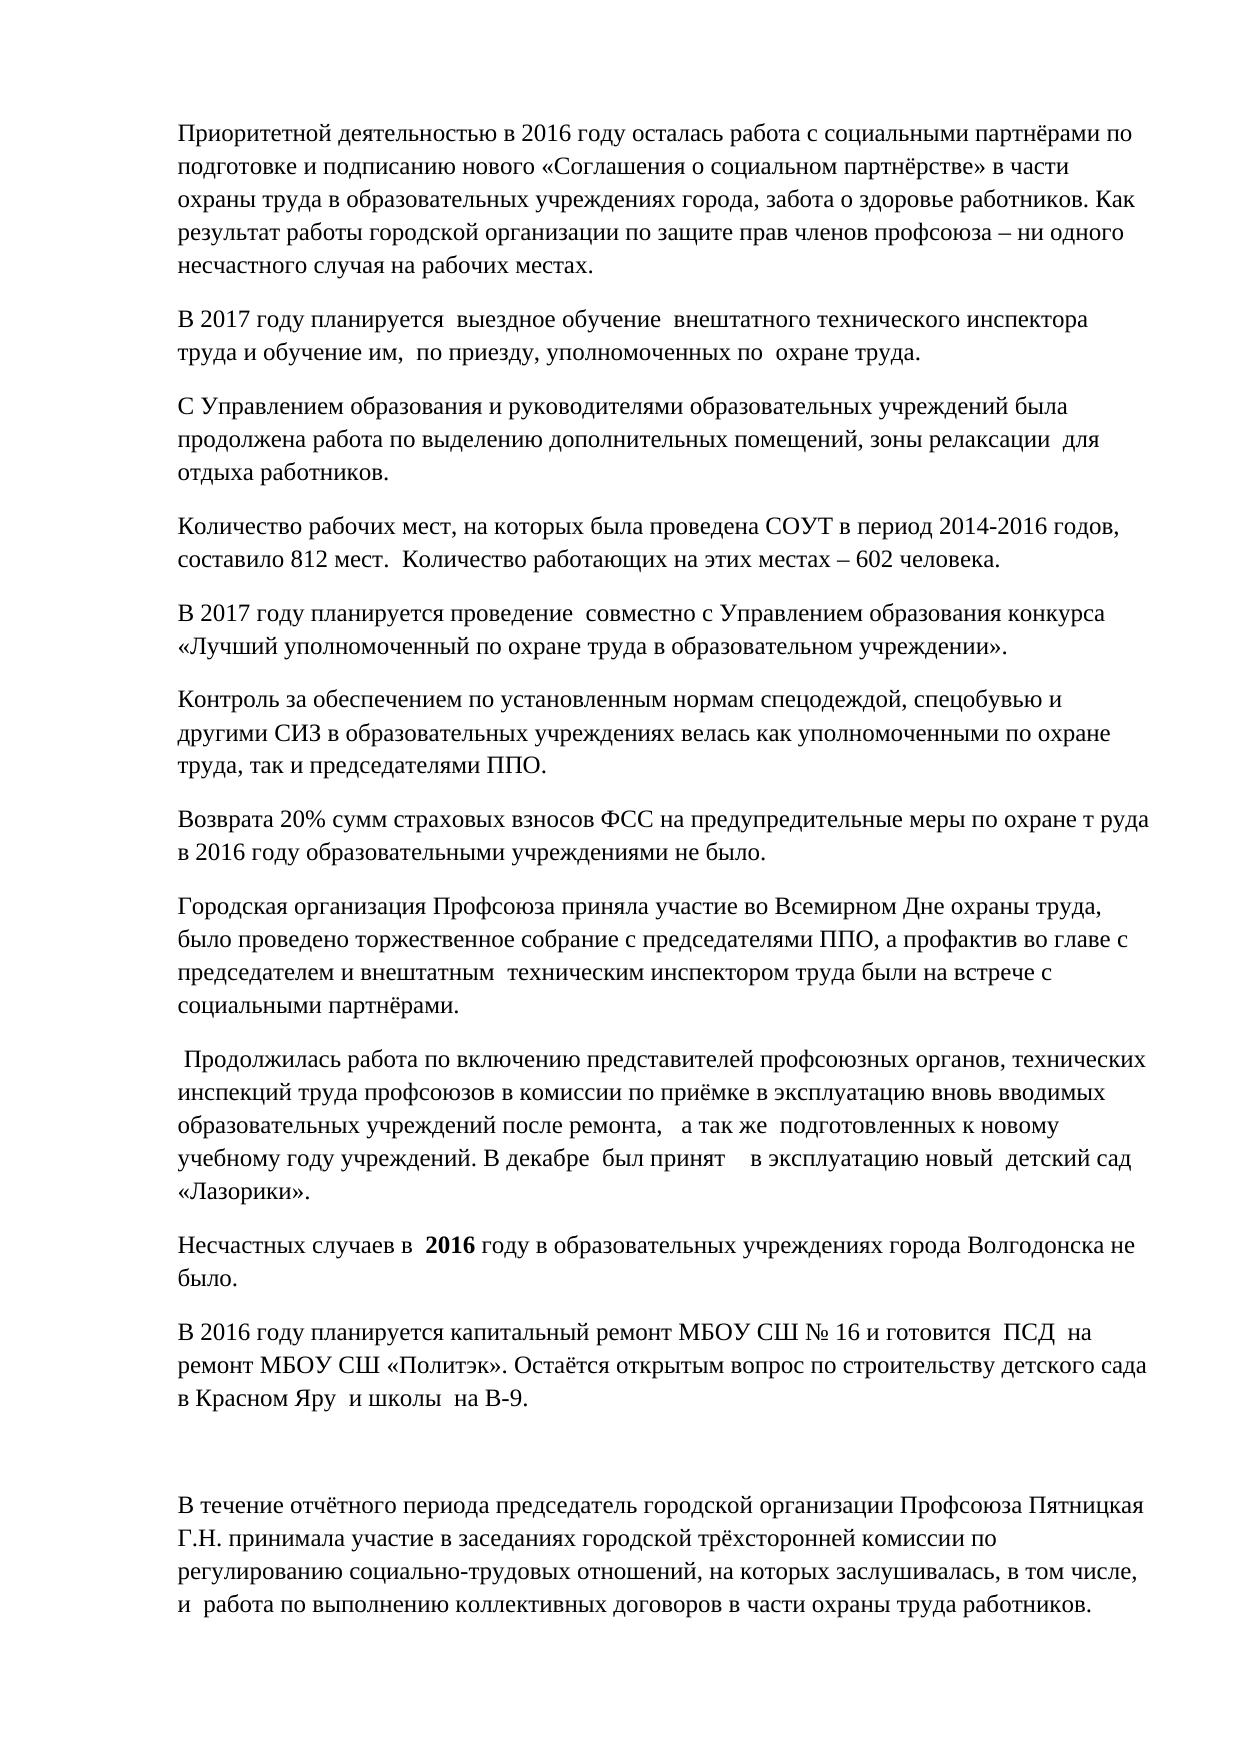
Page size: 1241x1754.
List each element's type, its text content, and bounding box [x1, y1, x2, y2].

text Контроль за обеспечением по установленным нормам спецодеждой, спецобувью и другими СИЗ в образовательных учреждениях велась как уполномоченными по охране труда, так и председателями ППО. [177, 684, 1152, 779]
text С Управлением образования и руководителями образовательных учреждений была продолжена работа по выделению дополнительных помещений, зоны релаксации для отдыха работников. [177, 391, 1152, 486]
text Возврата 20% сумм страховых взносов ФСС на предупредительные меры по охране т руда в 2016 году образовательными учреждениями не было. [177, 804, 1152, 866]
text Приоритетной деятельностью в 2016 году осталась работа с социальными партнёрами по подготовке и подписанию нового «Соглашения о социальном партнёрстве» в части охраны труда в образовательных учреждениях города, забота о здоровье работников. Как результат работы городской организации по защите прав членов профсоюза – ни одного несчастного случая на рабочих местах. [177, 118, 1152, 279]
text Несчастных случаев в 2016 году в образовательных учреждениях города Волгодонска не было. [177, 1230, 1152, 1292]
text Количество рабочих мест, на которых была проведена СОУТ в период 2014-2016 годов, составило 812 мест. Количество работающих на этих местах – 602 человека. [177, 511, 1152, 573]
text В 2017 году планируется выездное обучение внештатного технического инспектора труда и обучение им, по приезду, уполномоченных по охране труда. [177, 304, 1152, 366]
text В течение отчётного периода председатель городской организации Профсоюза Пятницкая Г.Н. принимала участие в заседаниях городской трёхсторонней комиссии по регулированию социально-трудовых отношений, на которых заслушивалась, в том числе, и работа по выполнению коллективных договоров в части охраны труда работников. [177, 1490, 1152, 1618]
text Продолжилась работа по включению представителей профсоюзных органов, технических инспекций труда профсоюзов в комиссии по приёмке в эксплуатацию вновь вводимых образовательных учреждений после ремонта, а так же подготовленных к новому учебному году учреждений. В декабре был принят в эксплуатацию новый детский сад «Лазорики». [177, 1044, 1152, 1205]
text В 2017 году планируется проведение совместно с Управлением образования конкурса «Лучший уполномоченный по охране труда в образовательном учреждении». [177, 598, 1152, 659]
text В 2016 году планируется капитальный ремонт МБОУ СШ № 16 и готовится ПСД на ремонт МБОУ СШ «Политэк». Остаётся открытым вопрос по строительству детского сада в Красном Яру и школы на В-9. [177, 1317, 1152, 1412]
text Городская организация Профсоюза приняла участие во Всемирном Дне охраны труда, было проведено торжественное собрание с председателями ППО, а профактив во главе с председателем и внештатным техническим инспектором труда были на встрече с социальными партнёрами. [177, 891, 1152, 1019]
